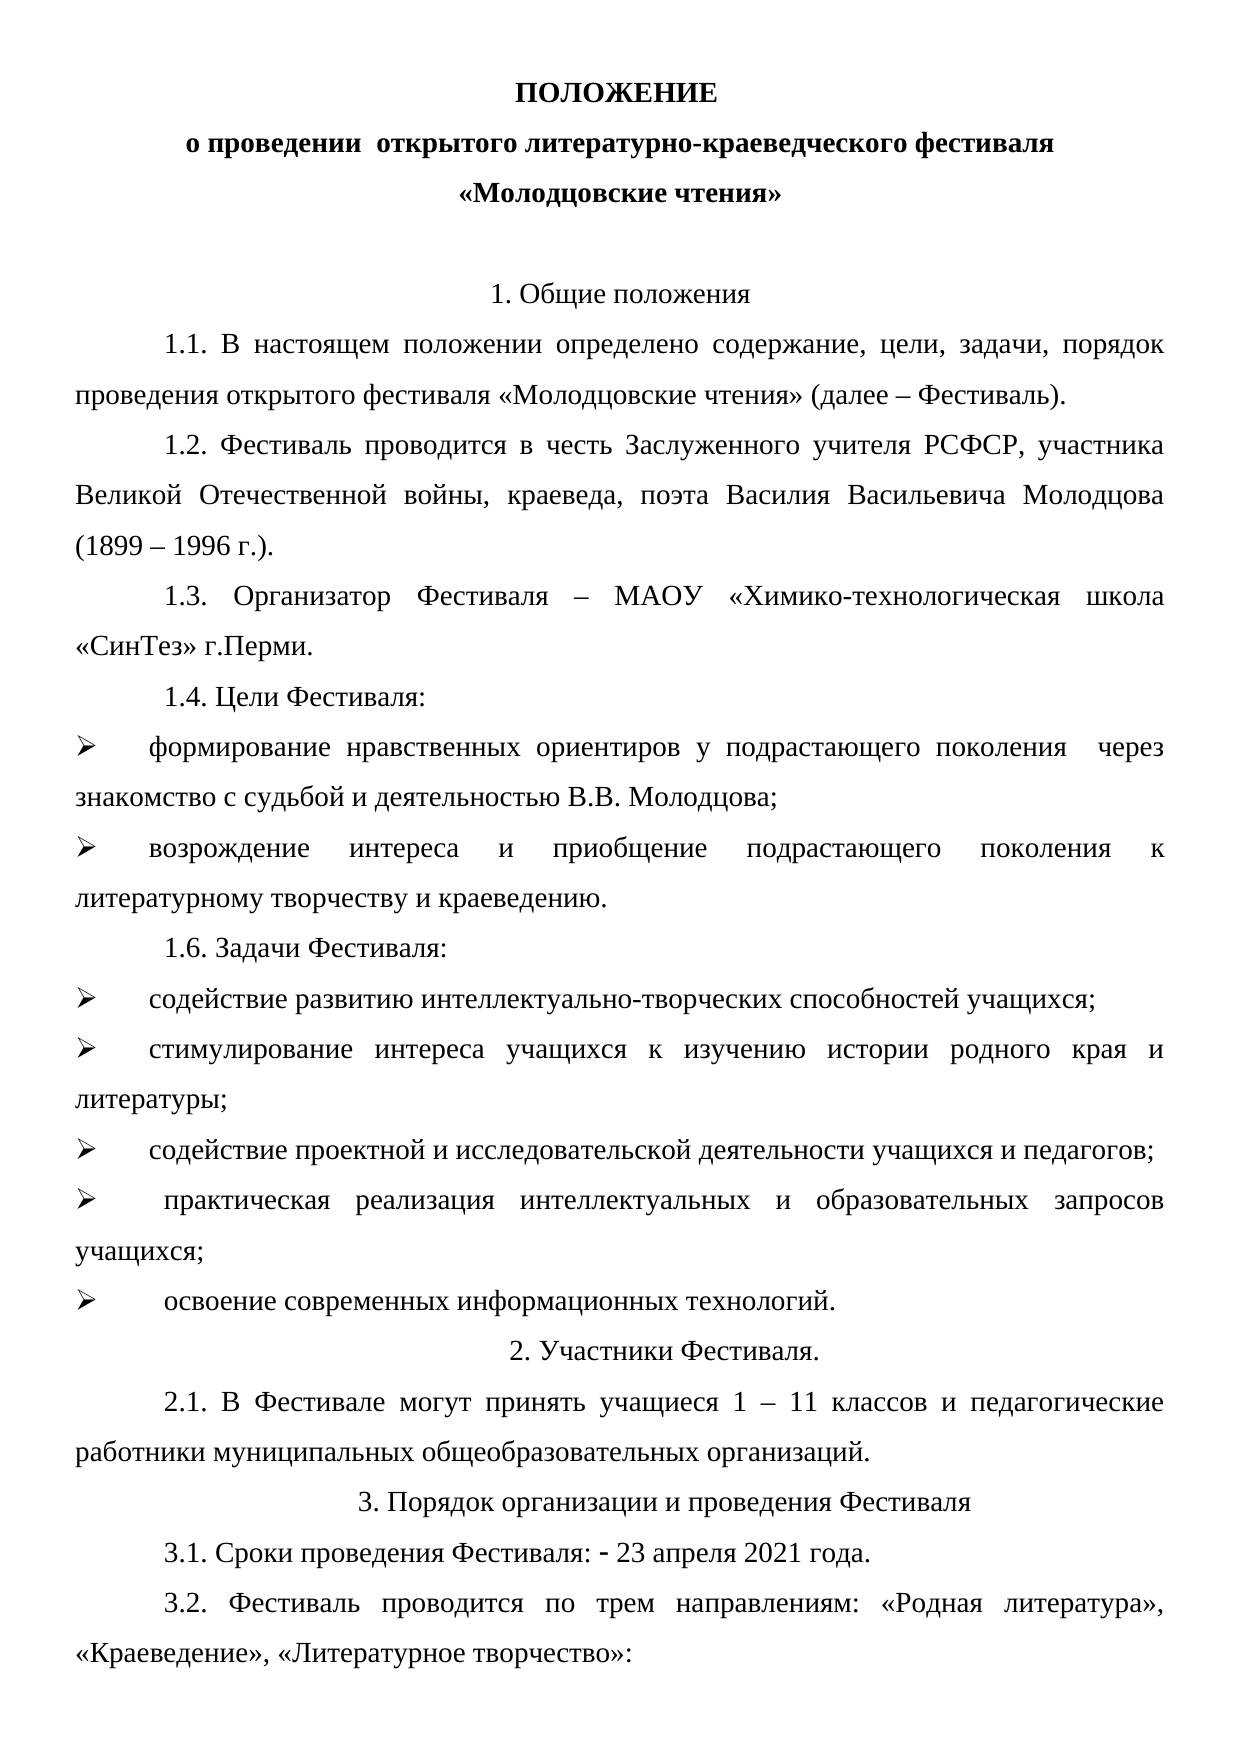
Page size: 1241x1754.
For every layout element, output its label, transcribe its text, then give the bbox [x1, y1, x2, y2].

list стимулирование интереса учащихся к изучению истории родного края и литературы; [75, 1031, 1165, 1115]
text 1.6. Задачи Фестиваля: [75, 931, 1165, 964]
list возрождение интереса и приобщение подрастающего поколения к литературному творчеству и краеведению. [75, 830, 1165, 914]
text «Молодцовские чтения» [75, 176, 1165, 209]
text 1.3. Организатор Фестиваля – МАОУ «Химико-технологическая школа «СинТез» г.Перми. [75, 578, 1165, 662]
list формирование нравственных ориентиров у подрастающего поколения через знакомство с судьбой и деятельностью В.В. Молодцова; [75, 729, 1165, 813]
list содействие развитию интеллектуально-творческих способностей учащихся; [75, 981, 1165, 1014]
text ПОЛОЖЕНИЕ о проведении открытого литературно-краеведческого фестиваля [75, 75, 1165, 159]
text 3.1. Сроки проведения Фестиваля: 23 апреля 2021 года. [75, 1535, 1165, 1568]
text 2. Участники Фестиваля. [75, 1333, 1165, 1367]
text 3.2. Фестиваль проводится по трем направлениям: «Родная литература», «Краеведение», «Литературное творчество»: [75, 1585, 1165, 1669]
text 1. Общие положения [75, 276, 1165, 310]
text 3. Порядок организации и проведения Фестиваля [75, 1484, 1165, 1518]
list практическая реализация интеллектуальных и образовательных запросов учащихся; [75, 1182, 1165, 1266]
list содействие проектной и исследовательской деятельности учащихся и педагогов; [75, 1132, 1165, 1166]
text 1.1. В настоящем положении определено содержание, цели, задачи, порядок проведения открытого фестиваля «Молодцовские чтения» (далее – Фестиваль). [75, 327, 1165, 410]
list освоение современных информационных технологий. [75, 1283, 1165, 1317]
text 2.1. В Фестивале могут принять учащиеся 1 – 11 классов и педагогические работники муниципальных общеобразовательных организаций. [75, 1384, 1165, 1468]
text 1.4. Цели Фестиваля: [75, 679, 1165, 712]
text 1.2. Фестиваль проводится в честь Заслуженного учителя РСФСР, участника Великой Отечественной войны, краеведа, поэта Василия Васильевича Молодцова (1899 – 1996 г.). [75, 427, 1165, 561]
